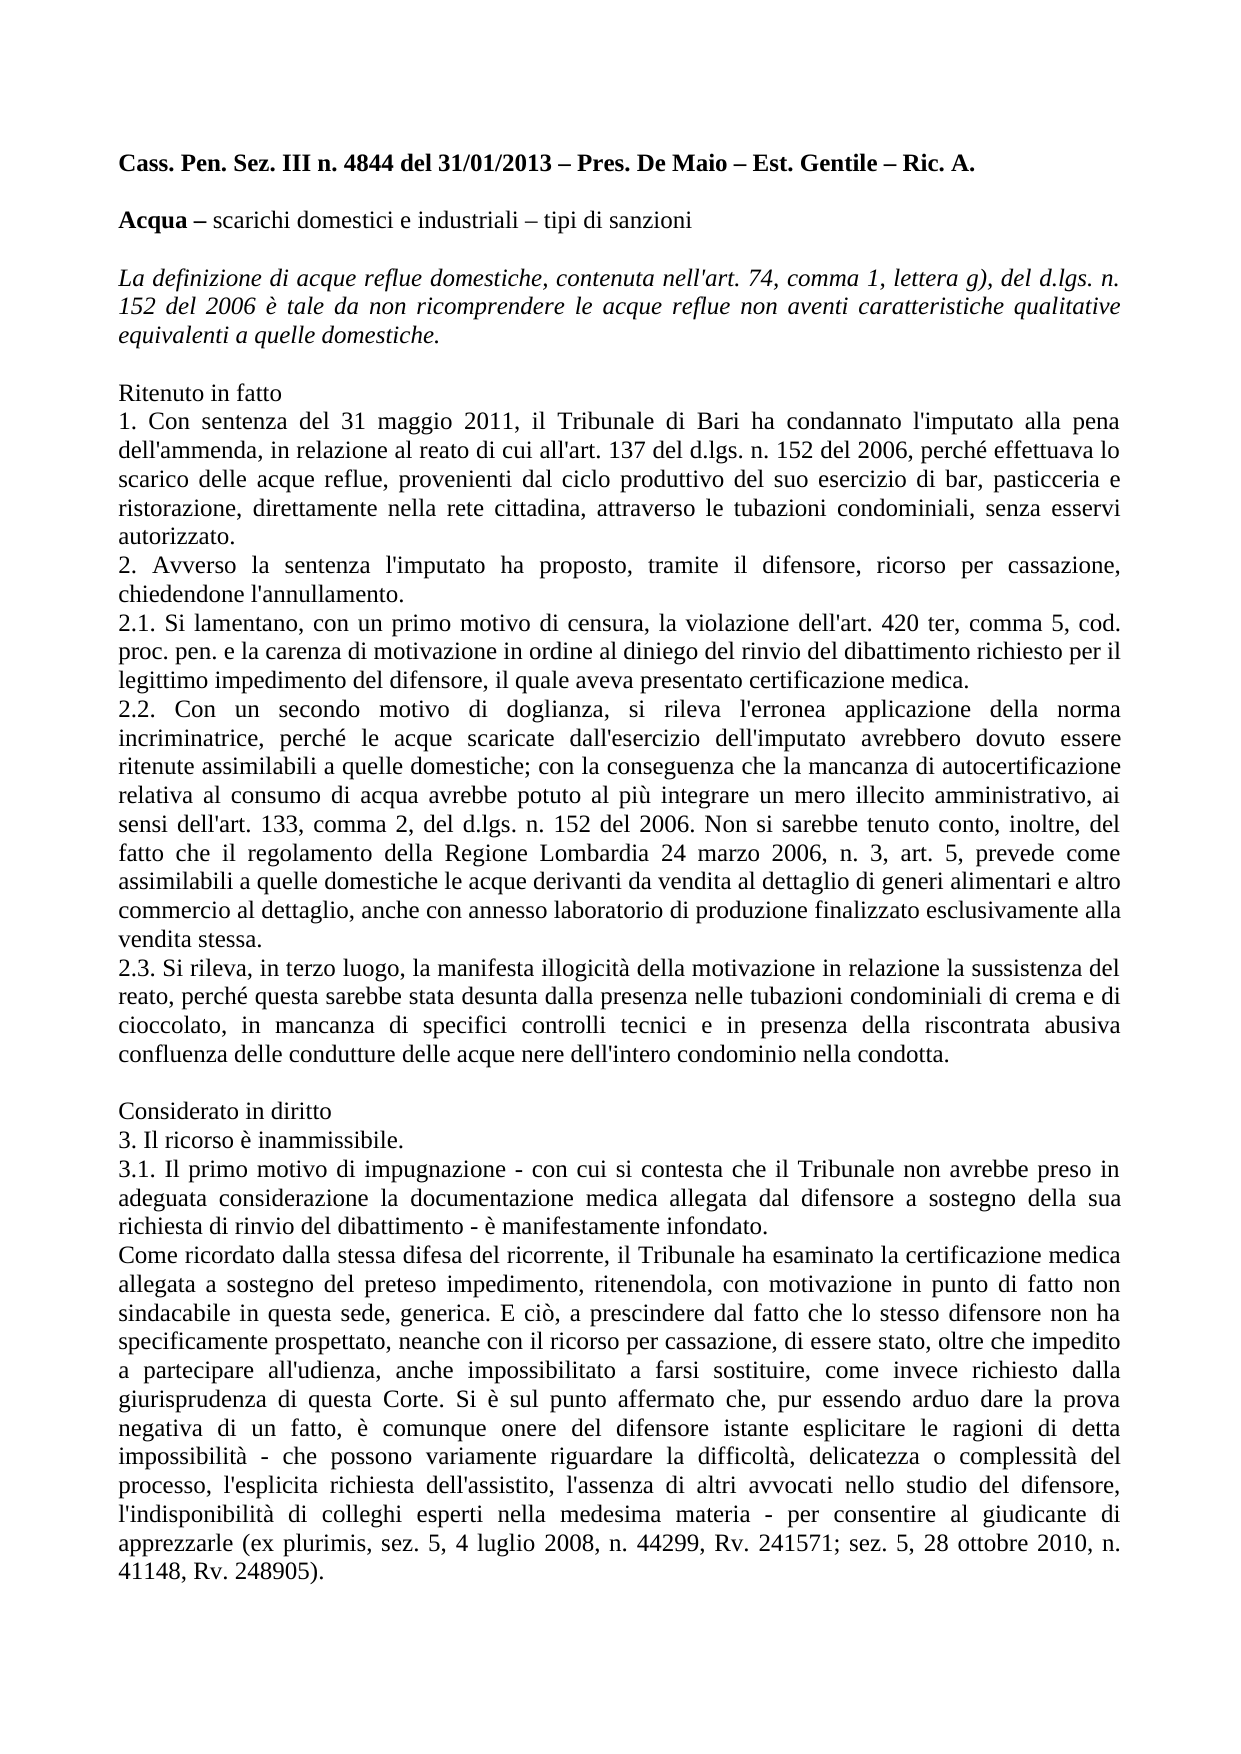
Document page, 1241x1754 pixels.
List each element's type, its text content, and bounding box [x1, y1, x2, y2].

text Come ricordato dalla stessa difesa del ricorrente, il Tribunale ha esaminato la certificazione medica allegata a sostegno del preteso impedimento, ritenendola, con motivazione in punto di fatto non sindacabile in questa sede, generica. E ciò, a prescindere dal fatto che lo stesso difensore non ha specificamente prospettato, neanche con il ricorso per cassazione, di essere stato, oltre che impedito a partecipare all'udienza, anche impossibilitato a farsi sostituire, come invece richiesto dalla giurisprudenza di questa Corte. Si è sul punto affermato che, pur essendo arduo dare la prova negativa di un fatto, è comunque onere del difensore istante esplicitare le ragioni di detta impossibilità - che possono variamente riguardare la difficoltà, delicatezza o complessità del processo, l'esplicita richiesta dell'assistito, l'assenza di altri avvocati nello studio del difensore, l'indisponibilità di colleghi esperti nella medesima materia - per consentire al giudicante di apprezzarle (ex plurimis, sez. 5, 4 luglio 2008, n. 44299, Rv. 241571; sez. 5, 28 ottobre 2010, n. 41148, Rv. 248905). [118, 1240, 1122, 1585]
text 1. Con sentenza del 31 maggio 2011, il Tribunale di Bari ha condannato l'imputato alla pena dell'ammenda, in relazione al reato di cui all'art. 137 del d.lgs. n. 152 del 2006, perché effettuava lo scarico delle acque reflue, provenienti dal ciclo produttivo del suo esercizio di bar, pasticceria e ristorazione, direttamente nella rete cittadina, attraverso le tubazioni condominiali, senza esservi autorizzato. [118, 406, 1122, 550]
text 2.1. Si lamentano, con un primo motivo di censura, la violazione dell'art. 420 ter, comma 5, cod. proc. pen. e la carenza di motivazione in ordine al diniego del rinvio del dibattimento richiesto per il legittimo impedimento del difensore, il quale aveva presentato certificazione medica. [118, 608, 1122, 694]
text 3. Il ricorso è inammissibile. [118, 1125, 1122, 1154]
text 2.3. Si rileva, in terzo luogo, la manifesta illogicità della motivazione in relazione la sussistenza del reato, perché questa sarebbe stata desunta dalla presenza nelle tubazioni condominiali di crema e di cioccolato, in mancanza di specifici controlli tecnici e in presenza della riscontrata abusiva confluenza delle condutture delle acque nere dell'intero condominio nella condotta. [118, 953, 1122, 1068]
text 2.2. Con un secondo motivo di doglianza, si rileva l'erronea applicazione della norma incriminatrice, perché le acque scaricate dall'esercizio dell'imputato avrebbero dovuto essere ritenute assimilabili a quelle domestiche; con la conseguenza che la mancanza di autocertificazione relativa al consumo di acqua avrebbe potuto al più integrare un mero illecito amministrativo, ai sensi dell'art. 133, comma 2, del d.lgs. n. 152 del 2006. Non si sarebbe tenuto conto, inoltre, del fatto che il regolamento della Regione Lombardia 24 marzo 2006, n. 3, art. 5, prevede come assimilabili a quelle domestiche le acque derivanti da vendita al dettaglio di generi alimentari e altro commercio al dettaglio, anche con annesso laboratorio di produzione finalizzato esclusivamente alla vendita stessa. [118, 694, 1122, 953]
text Cass. Pen. Sez. III n. 4844 del 31/01/2013 – Pres. De Maio – Est. Gentile – Ric. A. [118, 148, 1122, 176]
text La definizione di acque reflue domestiche, contenuta nell'art. 74, comma 1, lettera g), del d.lgs. n. 152 del 2006 è tale da non ricomprendere le acque reflue non aventi caratteristiche qualitative equivalenti a quelle domestiche. [118, 263, 1122, 349]
text 3.1. Il primo motivo di impugnazione - con cui si contesta che il Tribunale non avrebbe preso in adeguata considerazione la documentazione medica allegata dal difensore a sostegno della sua richiesta di rinvio del dibattimento - è manifestamente infondato. [118, 1154, 1122, 1240]
text Considerato in diritto [118, 1096, 1122, 1125]
text Ritenuto in fatto [118, 378, 1122, 406]
text 2. Avverso la sentenza l'imputato ha proposto, tramite il difensore, ricorso per cassazione, chiedendone l'annullamento. [118, 550, 1122, 608]
text Acqua – scarichi domestici e industriali – tipi di sanzioni [118, 205, 1122, 234]
